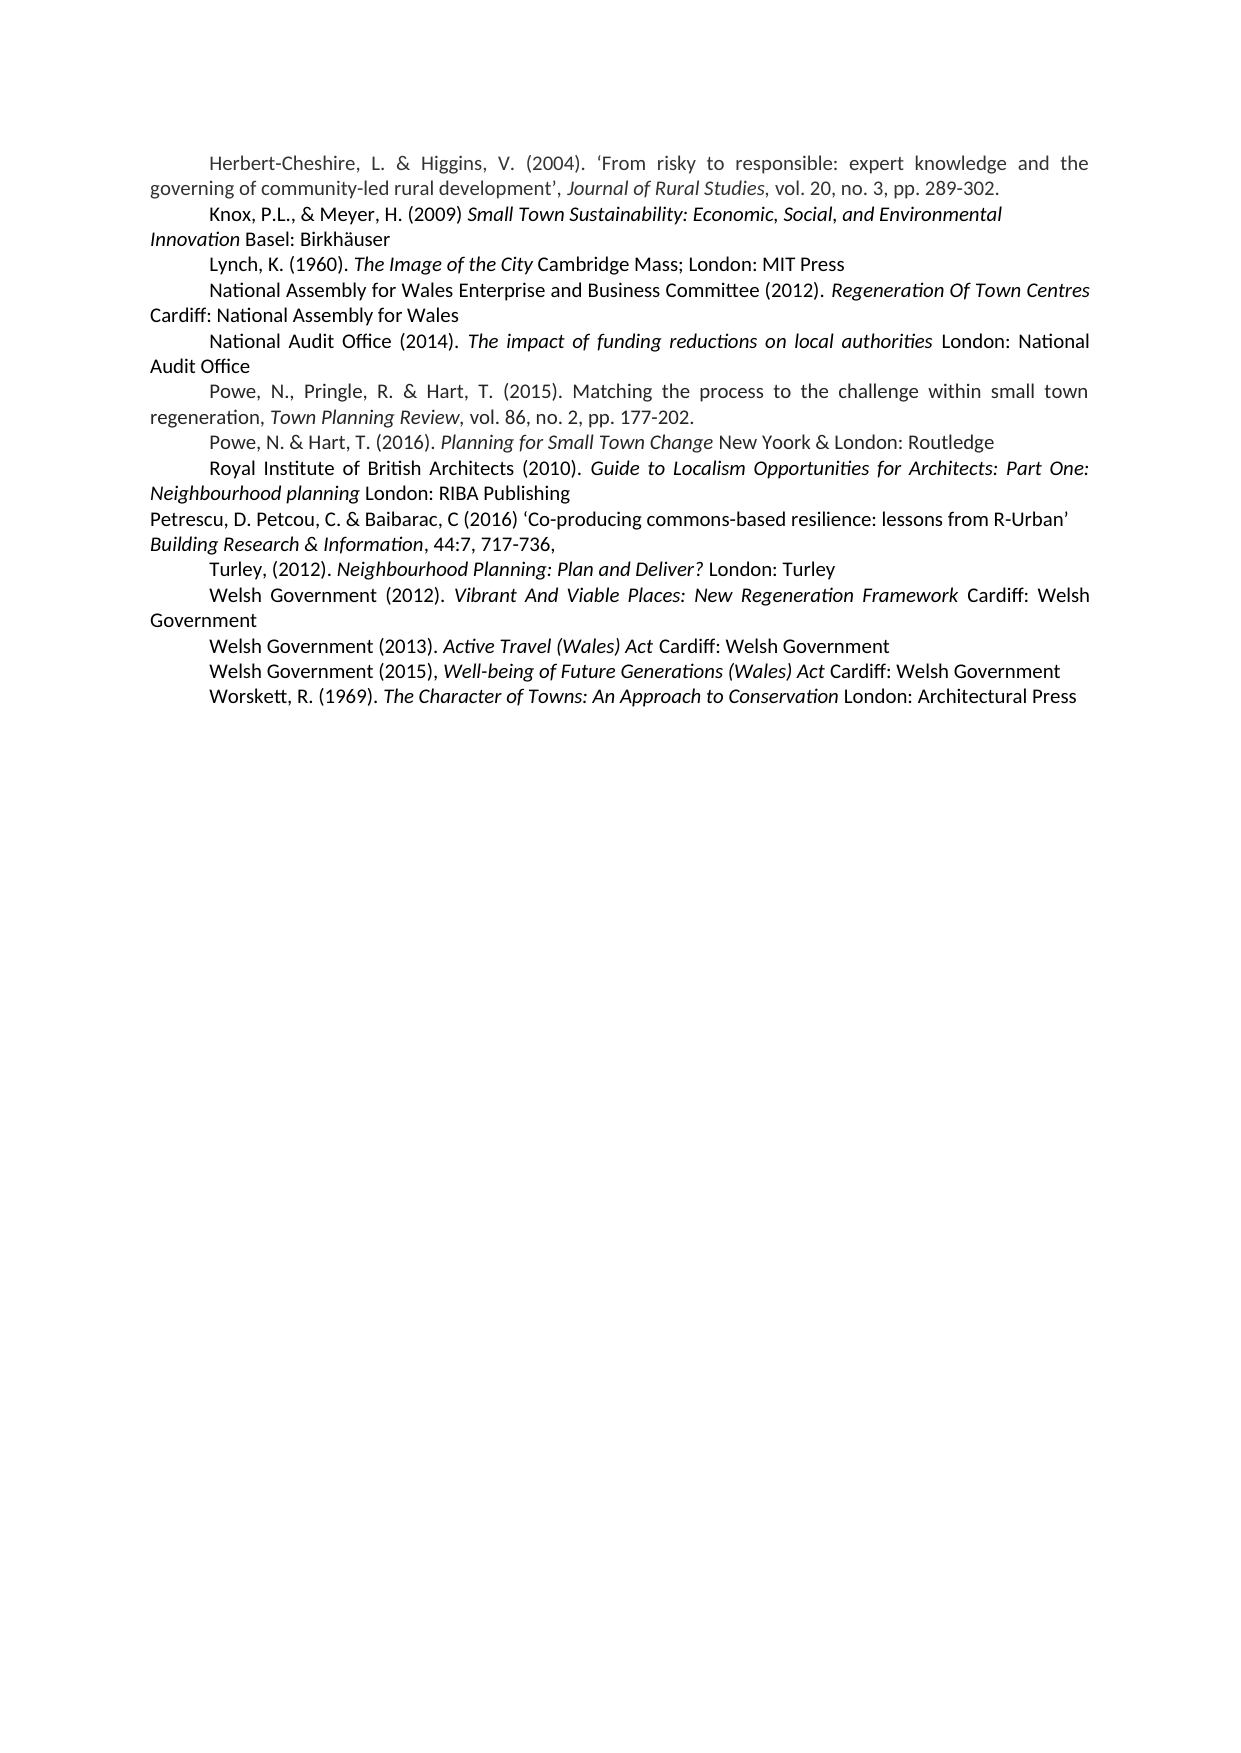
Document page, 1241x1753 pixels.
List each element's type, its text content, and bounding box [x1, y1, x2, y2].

text Powe, N., Pringle, R. & Hart, T. (2015). Matching the process to the challenge within small town regeneration, Town Planning Review, vol. 86, no. 2, pp. 177-202. [150, 379, 1090, 429]
text Knox, P.L., & Meyer, H. (2009) Small Town Sustainability: Economic, Social, and Environmental Innovation Basel: Birkhäuser [150, 201, 1090, 252]
text National Audit Office (2014). The impact of funding reductions on local authorities London: National Audit Office [150, 328, 1090, 379]
text Petrescu, D. Petcou, C. & Baibarac, C (2016) ‘Co-producing commons-based resilience: lessons from R-Urban’ Building Research & Information, 44:7, 717-736, [150, 506, 1090, 557]
text Welsh Government (2015), Well-being of Future Generations (Wales) Act Cardiff: Welsh Government [150, 658, 1090, 684]
text Lynch, K. (1960). The Image of the City Cambridge Mass; London: MIT Press [150, 252, 1090, 277]
text Turley, (2012). Neighbourhood Planning: Plan and Deliver? London: Turley [150, 557, 1090, 582]
text Welsh Government (2012). Vibrant And Viable Places: New Regeneration Framework Cardiff: Welsh Government [150, 582, 1090, 633]
text Herbert-Cheshire, L. & Higgins, V. (2004). ‘From risky to responsible: expert knowledge and the governing of community-led rural development’, Journal of Rural Studies, vol. 20, no. 3, pp. 289-302. [150, 150, 1090, 201]
text Powe, N. & Hart, T. (2016). Planning for Small Town Change New Yoork & London: Routledge [150, 429, 1090, 455]
text Worskett, R. (1969). The Character of Towns: An Approach to Conservation London: Architectural Press [150, 684, 1090, 709]
text Welsh Government (2013). Active Travel (Wales) Act Cardiff: Welsh Government [150, 633, 1090, 658]
text Royal Institute of British Architects (2010). Guide to Localism Opportunities for Architects: Part One: Neighbourhood planning London: RIBA Publishing [150, 455, 1090, 506]
text National Assembly for Wales Enterprise and Business Committee (2012). Regeneration Of Town Centres Cardiff: National Assembly for Wales [150, 277, 1090, 328]
